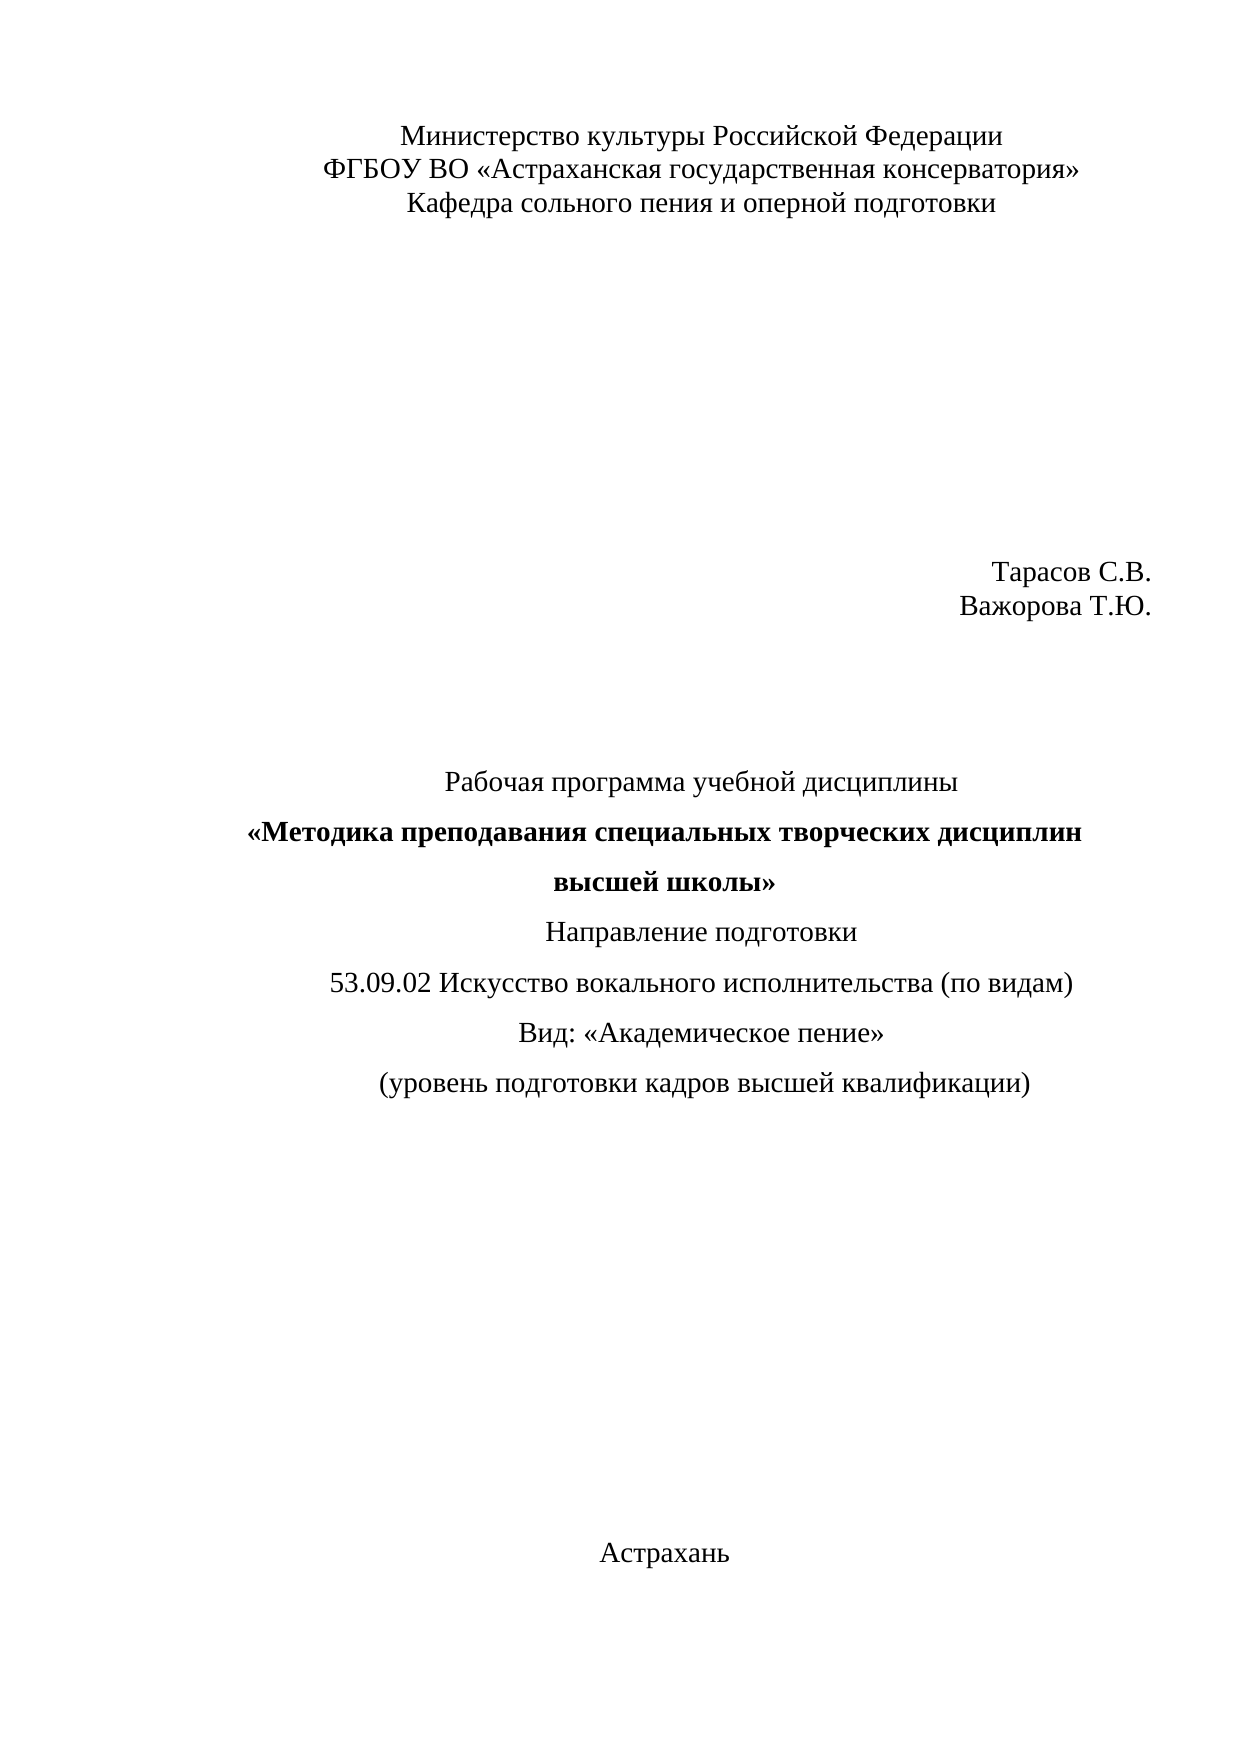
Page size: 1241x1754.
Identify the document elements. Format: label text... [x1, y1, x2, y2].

text 53.09.02 Искусство вокального исполнительства (по видам) [177, 965, 1152, 998]
text Кафедра сольного пения и оперной подготовки [177, 185, 1152, 219]
text ФГБОУ ВО «Астраханская государственная консерватория» [177, 152, 1152, 185]
text Тарасов С.В. [177, 554, 1152, 588]
text Вид: «Академическое пение» [177, 1015, 1152, 1049]
text Рабочая программа учебной дисциплины [177, 764, 1152, 797]
text высшей школы» [177, 864, 1152, 898]
text Министерство культуры Российской Федерации [177, 118, 1152, 152]
text Направление подготовки [177, 914, 1152, 948]
text «Методика преподавания специальных творческих дисциплин [177, 814, 1152, 847]
text Астрахань [177, 1535, 1152, 1569]
text Важорова Т.Ю. [177, 588, 1152, 621]
text (уровень подготовки кадров высшей квалификации) [177, 1066, 1152, 1099]
